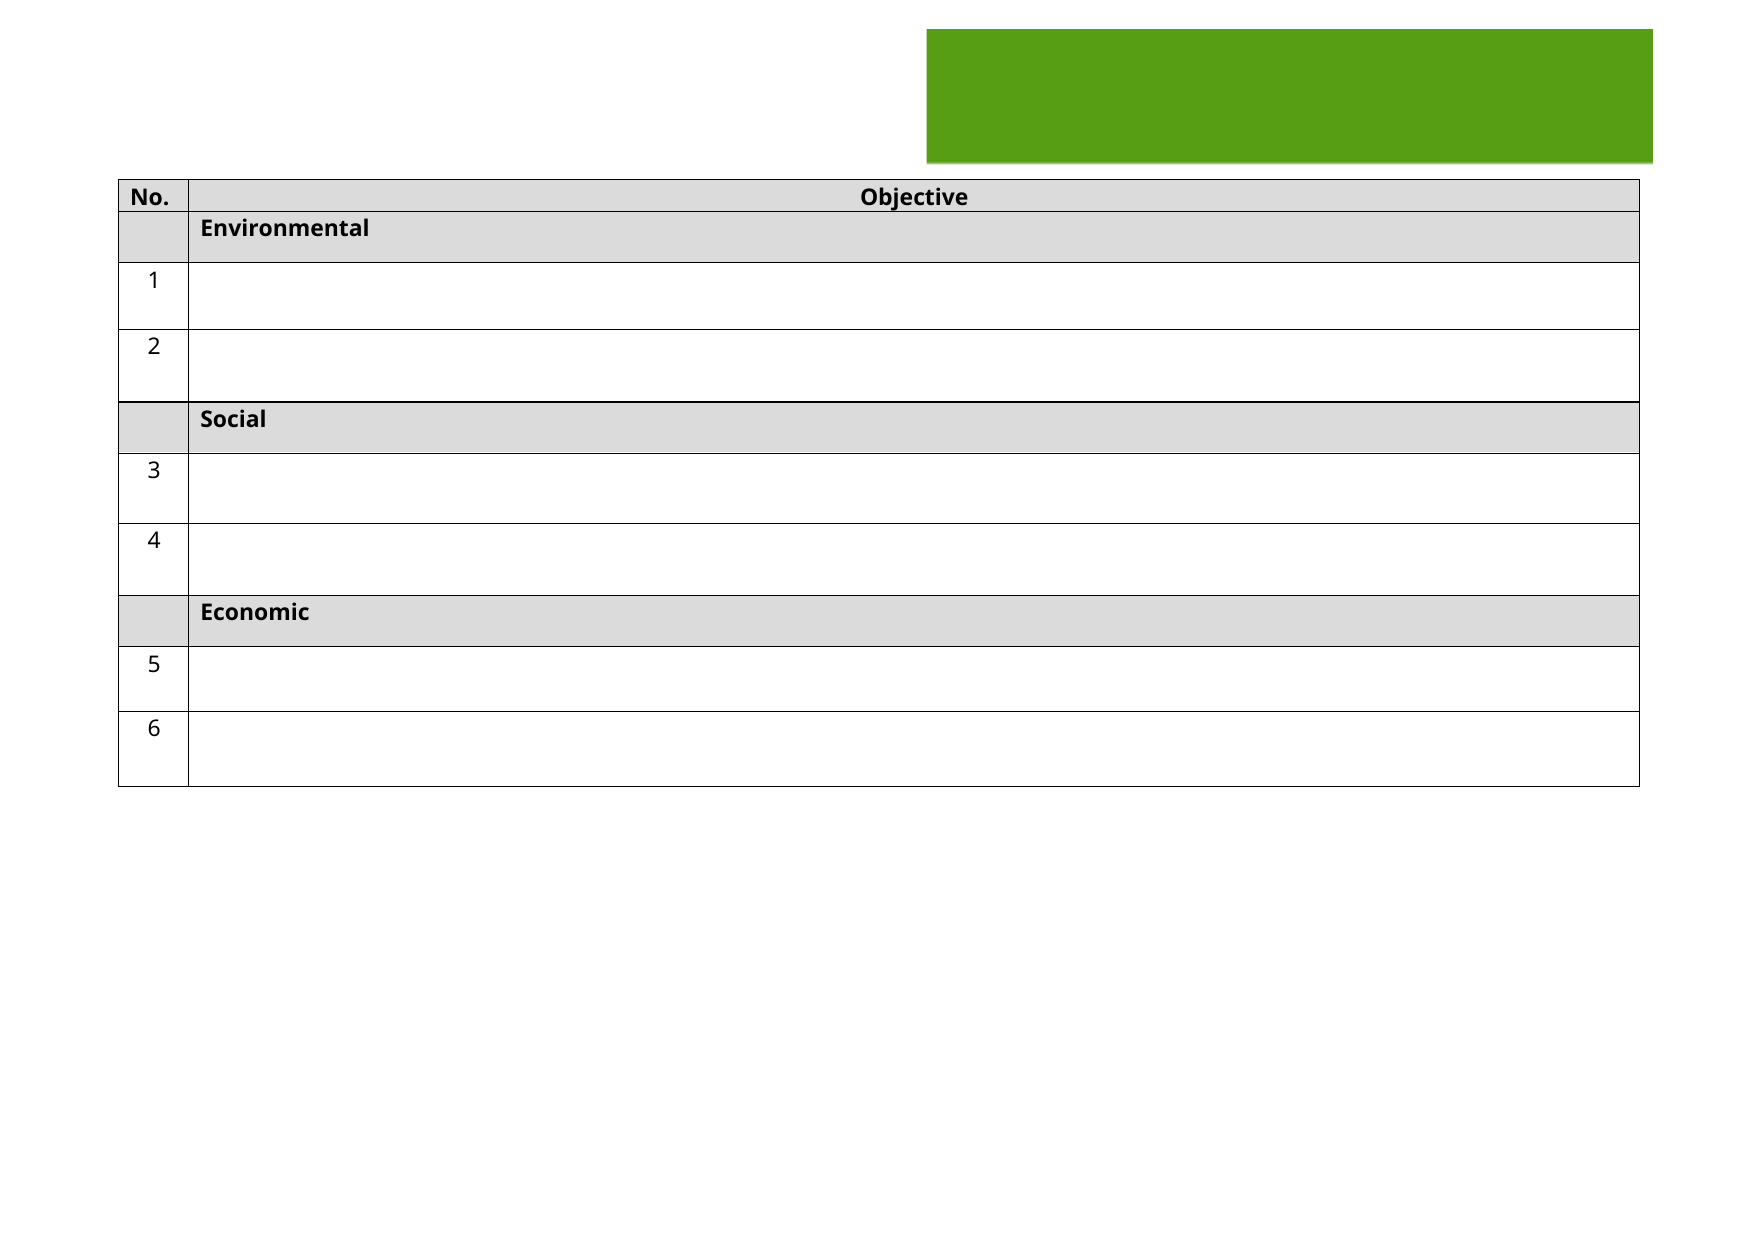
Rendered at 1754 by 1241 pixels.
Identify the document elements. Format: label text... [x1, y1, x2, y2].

table_cell 3 [119, 454, 188, 523]
table_cell 1 [119, 263, 188, 328]
table_cell [189, 524, 1639, 595]
table_cell [119, 212, 188, 262]
table_cell 5 [119, 647, 188, 711]
table_cell Environmental [189, 212, 1639, 262]
table_cell [189, 263, 1639, 328]
table_header No. [119, 180, 188, 211]
table_cell [119, 596, 188, 646]
table_cell 4 [119, 524, 188, 595]
table_cell [189, 647, 1639, 711]
table_cell [119, 403, 188, 452]
table_cell Economic [189, 596, 1639, 646]
table_cell [189, 330, 1639, 401]
table_cell [189, 454, 1639, 523]
table_cell 6 [119, 712, 188, 786]
table_cell [189, 712, 1639, 786]
table_cell 2 [119, 330, 188, 401]
table_header Objective [189, 180, 1639, 211]
picture [926, 29, 1653, 167]
table_cell Social [189, 403, 1639, 452]
